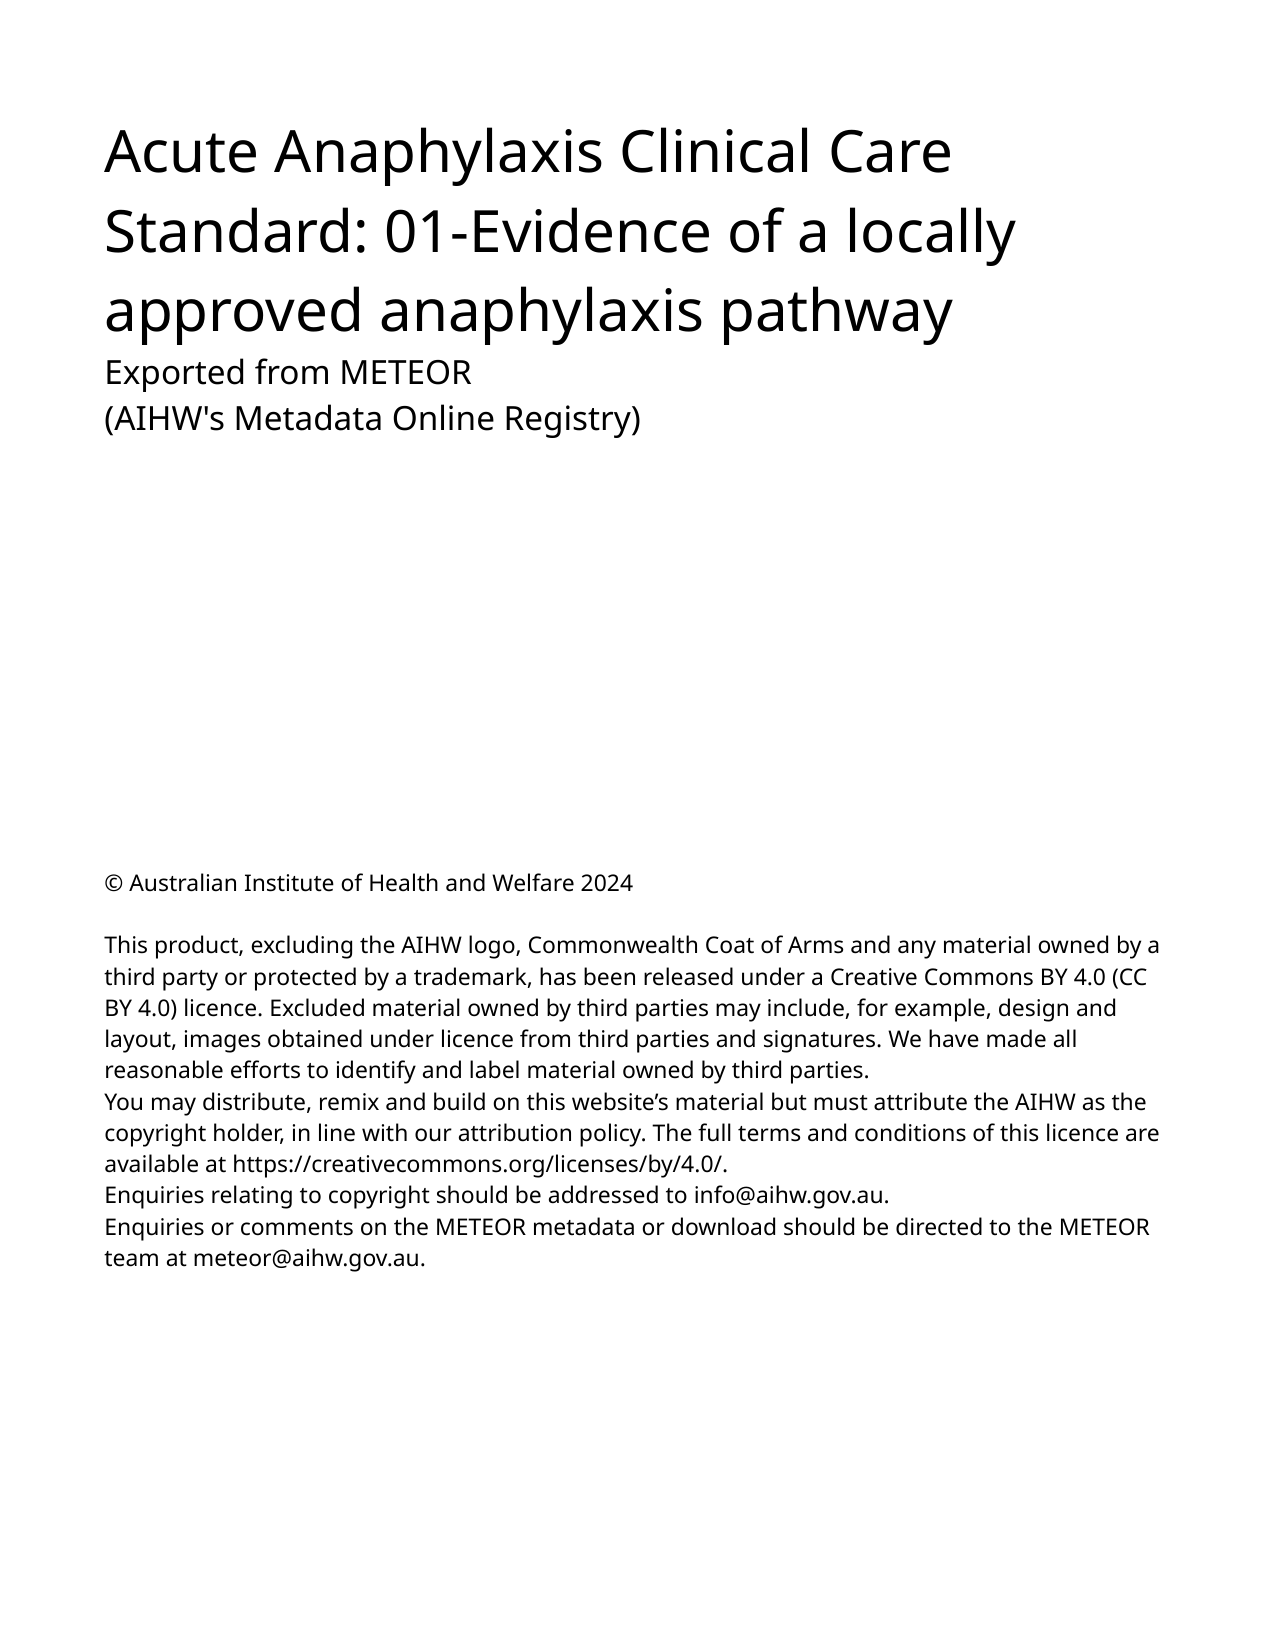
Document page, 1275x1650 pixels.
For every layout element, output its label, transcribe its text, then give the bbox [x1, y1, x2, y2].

text © Australian Institute of Health and Welfare 2024 [104, 867, 1171, 898]
subtitle Exported from METEOR [104, 349, 1171, 394]
text This product, excluding the AIHW logo, Commonwealth Coat of Arms and any material owned by a third party or protected by a trademark, has been released under a Creative Commons BY 4.0 (CC BY 4.0) licence. Excluded material owned by third parties may include, for example, design and layout, images obtained under licence from third parties and signatures. We have made all reasonable efforts to identify and label material owned by third parties. [104, 929, 1171, 1086]
text You may distribute, remix and build on this website’s material but must attribute the AIHW as the copyright holder, in line with our attribution policy. The full terms and conditions of this licence are available at https://creativecommons.org/licenses/by/4.0/. [104, 1086, 1171, 1179]
subtitle (AIHW's Metadata Online Registry) [104, 394, 1171, 440]
text Enquiries or comments on the METEOR metadata or download should be directed to the METEOR team at meteor@aihw.gov.au. [104, 1211, 1171, 1273]
text Enquiries relating to copyright should be addressed to info@aihw.gov.au. [104, 1179, 1171, 1211]
title Acute Anaphylaxis Clinical Care Standard: 01-Evidence of a locally approved anaphylaxis pathway [104, 110, 1171, 349]
